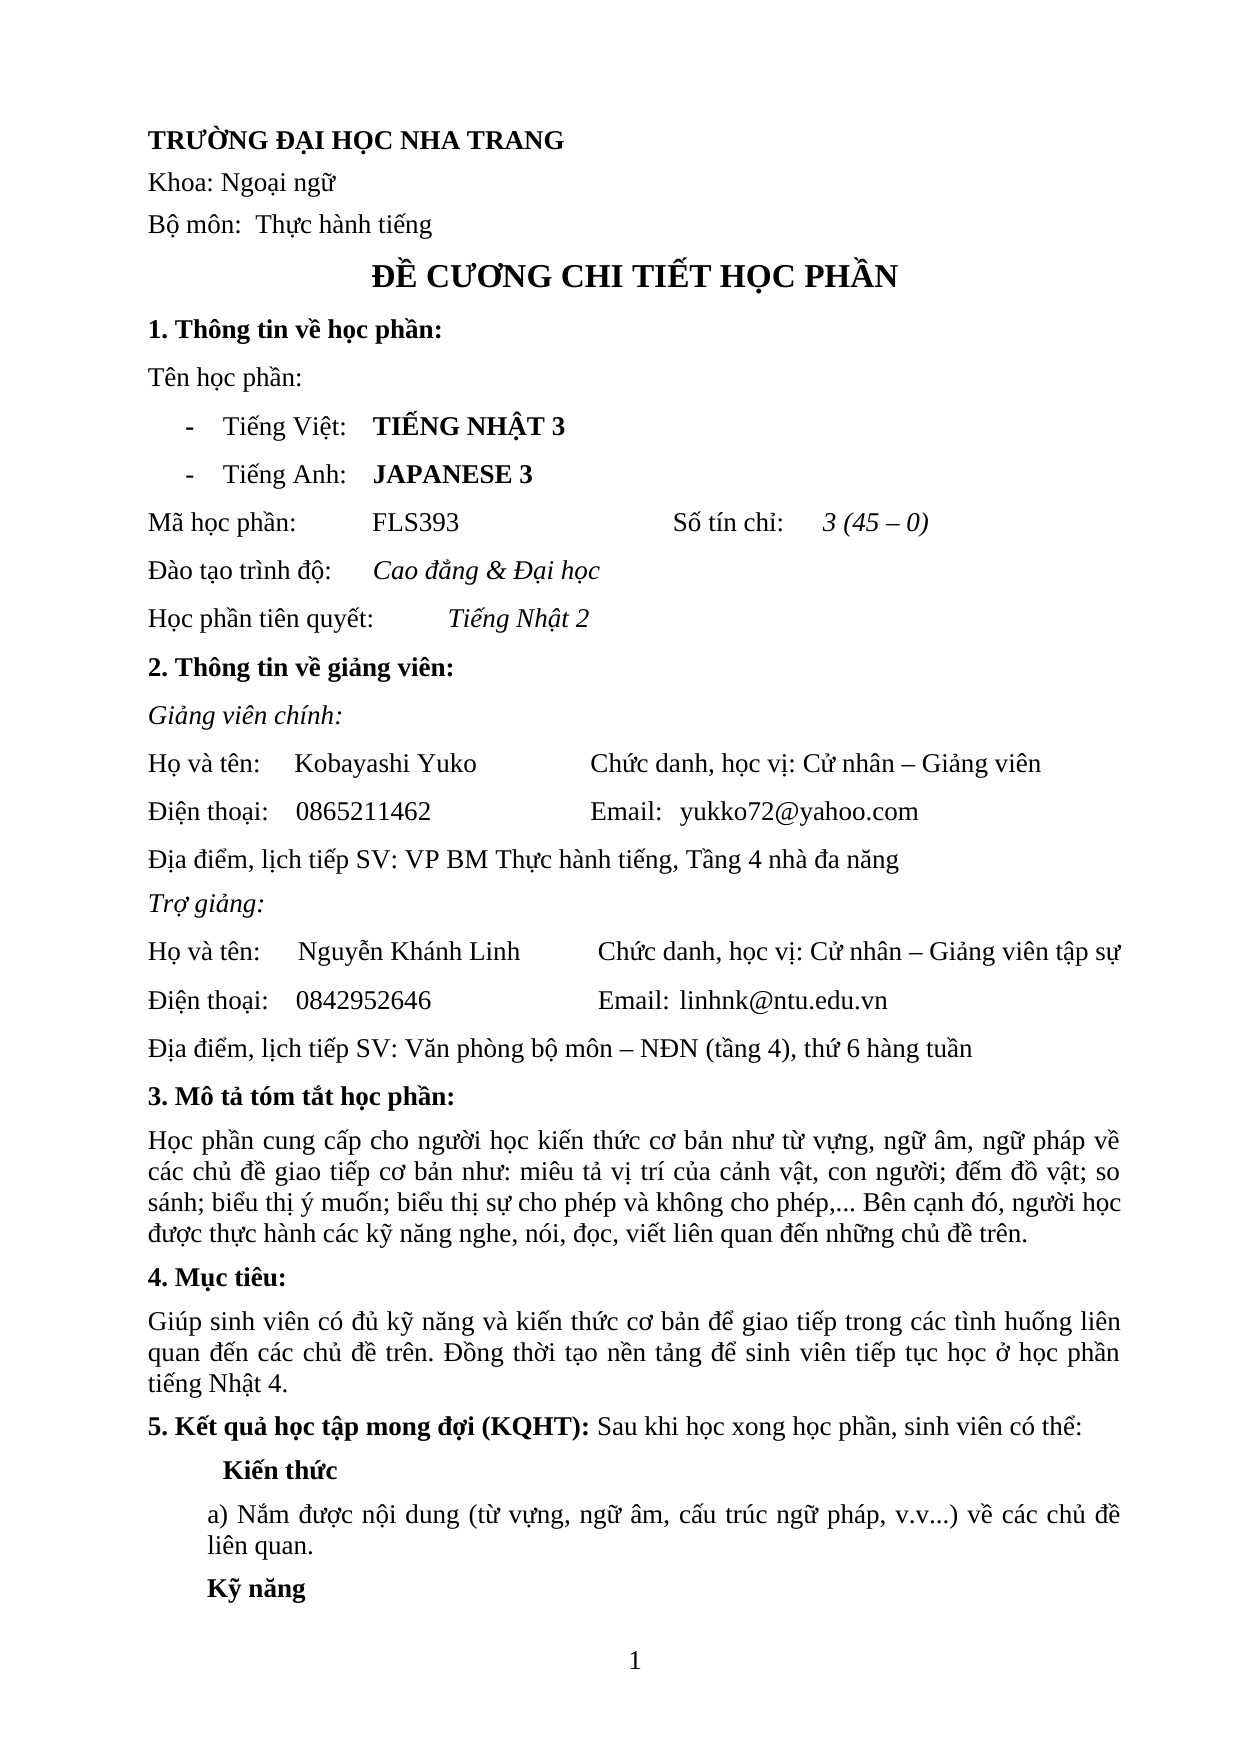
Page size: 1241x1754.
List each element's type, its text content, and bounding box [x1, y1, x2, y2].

text 4. Mục tiêu: [148, 1261, 1122, 1292]
text Học phần cung cấp cho người học kiến thức cơ bản như từ vựng, ngữ âm, ngữ pháp về các chủ đề giao tiếp cơ bản như: miêu tả vị trí của cảnh vật, con người; đếm đồ vật; so sánh; biểu thị ý muốn; biểu thị sự cho phép và không cho phép,... Bên cạnh đó, người học được thực hành các kỹ năng nghe, nói, đọc, viết liên quan đến những chủ đề trên. [148, 1124, 1122, 1248]
text ĐỀ CƯƠNG CHI TIẾT HỌC PHẦN [148, 257, 1122, 295]
text Điện thoại: 0842952646 Email: linhnk@ntu.edu.vn [148, 984, 1122, 1015]
text Họ và tên: Nguyễn Khánh Linh Chức danh, học vị: Cử nhân – Giảng viên tập sự [148, 936, 1122, 967]
text Họ và tên: Kobayashi Yuko Chức danh, học vị: Cử nhân – Giảng viên [148, 747, 1122, 778]
text Địa điểm, lịch tiếp SV: VP BM Thực hành tiếng, Tầng 4 nhà đa năng [148, 844, 1122, 875]
text Kiến thức [148, 1454, 1122, 1485]
text Khoa: Ngoại ngữ [148, 166, 1122, 197]
text 2. Thông tin về giảng viên: [148, 651, 1122, 682]
text Giúp sinh viên có đủ kỹ năng và kiến thức cơ bản để giao tiếp trong các tình huống liên quan đến các chủ đề trên. Đồng thời tạo nền tảng để sinh viên tiếp tục học ở học phần tiếng Nhật 4. [148, 1304, 1122, 1398]
text Trợ giảng: [148, 887, 1122, 918]
text 1. Thông tin về học phần: [148, 313, 1122, 344]
text 3. Mô tả tóm tắt học phần: [148, 1080, 1122, 1111]
text Mã học phần: FLS393 Số tín chỉ: 3 (45 – 0) [148, 506, 1122, 537]
list Tiếng Anh: JAPANESE 3 [185, 458, 1122, 489]
text Kỹ năng [148, 1573, 1122, 1604]
list Tiếng Việt: TIẾNG NHẬT 3 [185, 409, 1122, 441]
text Giảng viên chính: [148, 699, 1122, 730]
text Học phần tiên quyết: Tiếng Nhật 2 [148, 602, 1122, 634]
text Tên học phần: [148, 361, 1122, 392]
text Địa điểm, lịch tiếp SV: Văn phòng bộ môn – NĐN (tầng 4), thứ 6 hàng tuần [148, 1032, 1122, 1063]
text Điện thoại: 0865211462 Email: yukko72@yahoo.com [148, 795, 1122, 827]
text Đào tạo trình độ: Cao đẳng & Đại học [148, 554, 1122, 585]
text a) Nắm được nội dung (từ vựng, ngữ âm, cấu trúc ngữ pháp, v.v...) về các chủ đề liên quan. [207, 1498, 1122, 1560]
text TRƯỜNG ĐẠI HỌC NHA TRANG [148, 124, 1122, 156]
text Bộ môn: Thực hành tiếng [148, 208, 1122, 239]
text 5. Kết quả học tập mong đợi (KQHT): Sau khi học xong học phần, sinh viên có thể: [148, 1411, 1122, 1442]
